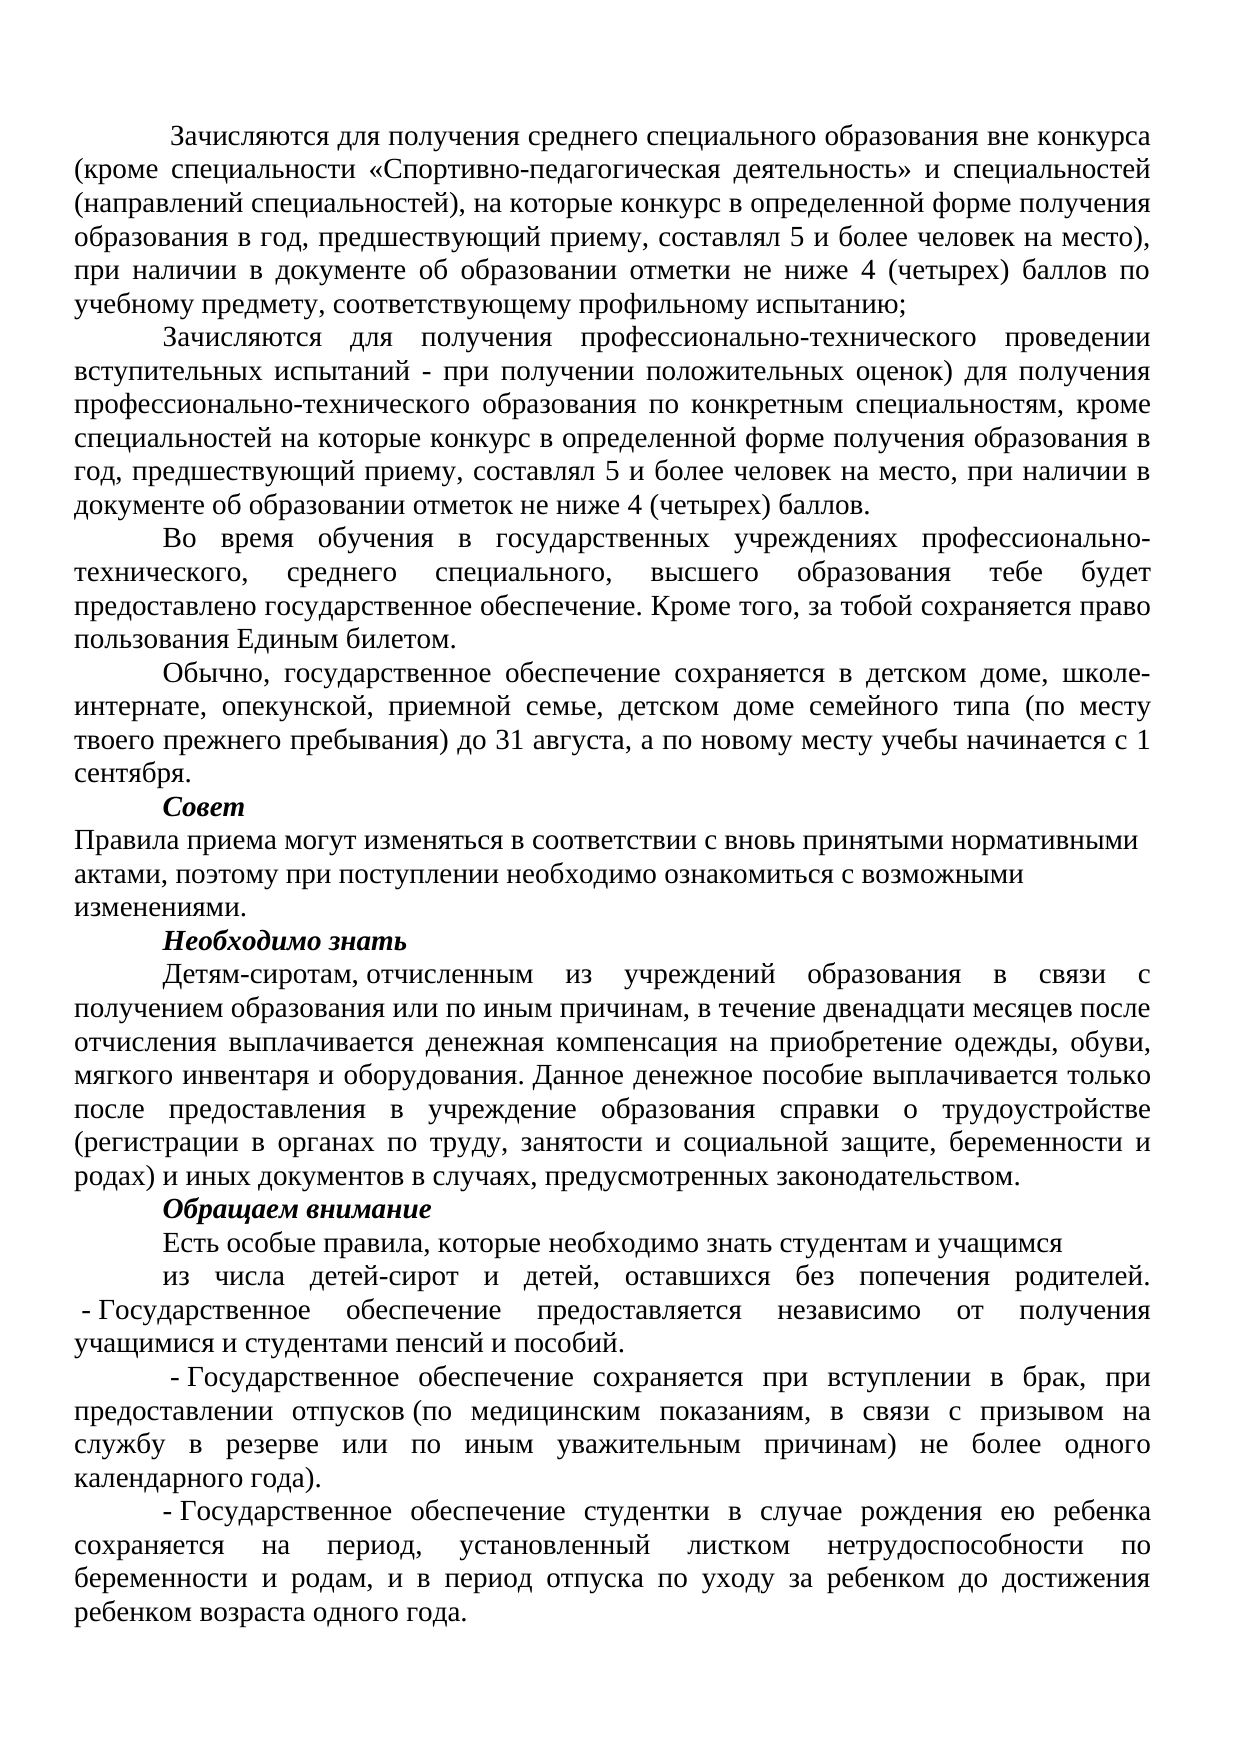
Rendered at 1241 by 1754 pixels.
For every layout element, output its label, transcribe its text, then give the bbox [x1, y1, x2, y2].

text Есть особые правила, которые необходимо знать студентам и учащимся [74, 1225, 1152, 1258]
text Обращаем внимание [74, 1191, 1152, 1225]
text - Государственное обеспечение сохраняется при вступлении в брак, при предоставлении отпусков (по медицинским показаниям, в связи с призывом на службу в резерве или по иным уважительным причинам) не более одного календарного года). [74, 1359, 1152, 1493]
text Необходимо знать [74, 923, 1152, 957]
text Зачисляются для получения среднего специального образования вне конкурса (кроме специальности «Спортивно-педагогическая деятельность» и специальностей (направлений специальностей), на которые конкурс в определенной форме получения образования в год, предшествующий приему, составлял 5 и более человек на место), при наличии в документе об образовании отметки не ниже 4 (четырех) баллов по учебному предмету, соответствующему профильному испытанию; [74, 118, 1152, 319]
text Зачисляются для получения профессионально-технического проведении вступительных испытаний - при получении положительных оценок) для получения профессионально-технического образования по конкретным специальностям, кроме специальностей на которые конкурс в определенной форме получения образования в год, предшествующий приему, составлял 5 и более человек на место, при наличии в документе об образовании отметок не ниже 4 (четырех) баллов. [74, 319, 1152, 521]
text - Государственное обеспечение студентки в случае рождения ею ребенка сохраняется на период, установленный листком нетрудоспособности по беременности и родам, и в период отпуска по уходу за ребенком до достижения ребенком возраста одного года. [74, 1493, 1152, 1627]
text Детям-сиротам, отчисленным из учреждений образования в связи с получением образования или по иным причинам, в течение двенадцати месяцев после отчисления выплачивается денежная компенсация на приобретение одежды, обуви, мягкого инвентаря и оборудования. Данное денежное пособие выплачивается только после предоставления в учреждение образования справки о трудоустройстве (регистрации в органах по труду, занятости и социальной защите, беременности и родах) и иных документов в случаях, предусмотренных законодательством. [74, 957, 1152, 1191]
text из числа детей-сирот и детей, оставшихся без попечения родителей. - Государственное обеспечение предоставляется независимо от получения учащимися и студентами пенсий и пособий. [74, 1258, 1152, 1359]
text Во время обучения в государственных учреждениях профессионально-технического, среднего специального, высшего образования тебе будет предоставлено государственное обеспечение. Кроме того, за тобой сохраняется право пользования Единым билетом. [74, 521, 1152, 655]
text Обычно, государственное обеспечение сохраняется в детском доме, школе-интернате, опекунской, приемной семье, детском доме семейного типа (по месту твоего прежнего пребывания) до 31 августа, а по новому месту учебы начинается с 1 сентября. [74, 655, 1152, 789]
text Совет Правила приема могут изменяться в соответствии с вновь принятыми нормативными актами, поэтому при поступлении необходимо ознакомиться с возможными изменениями. [74, 789, 1152, 923]
